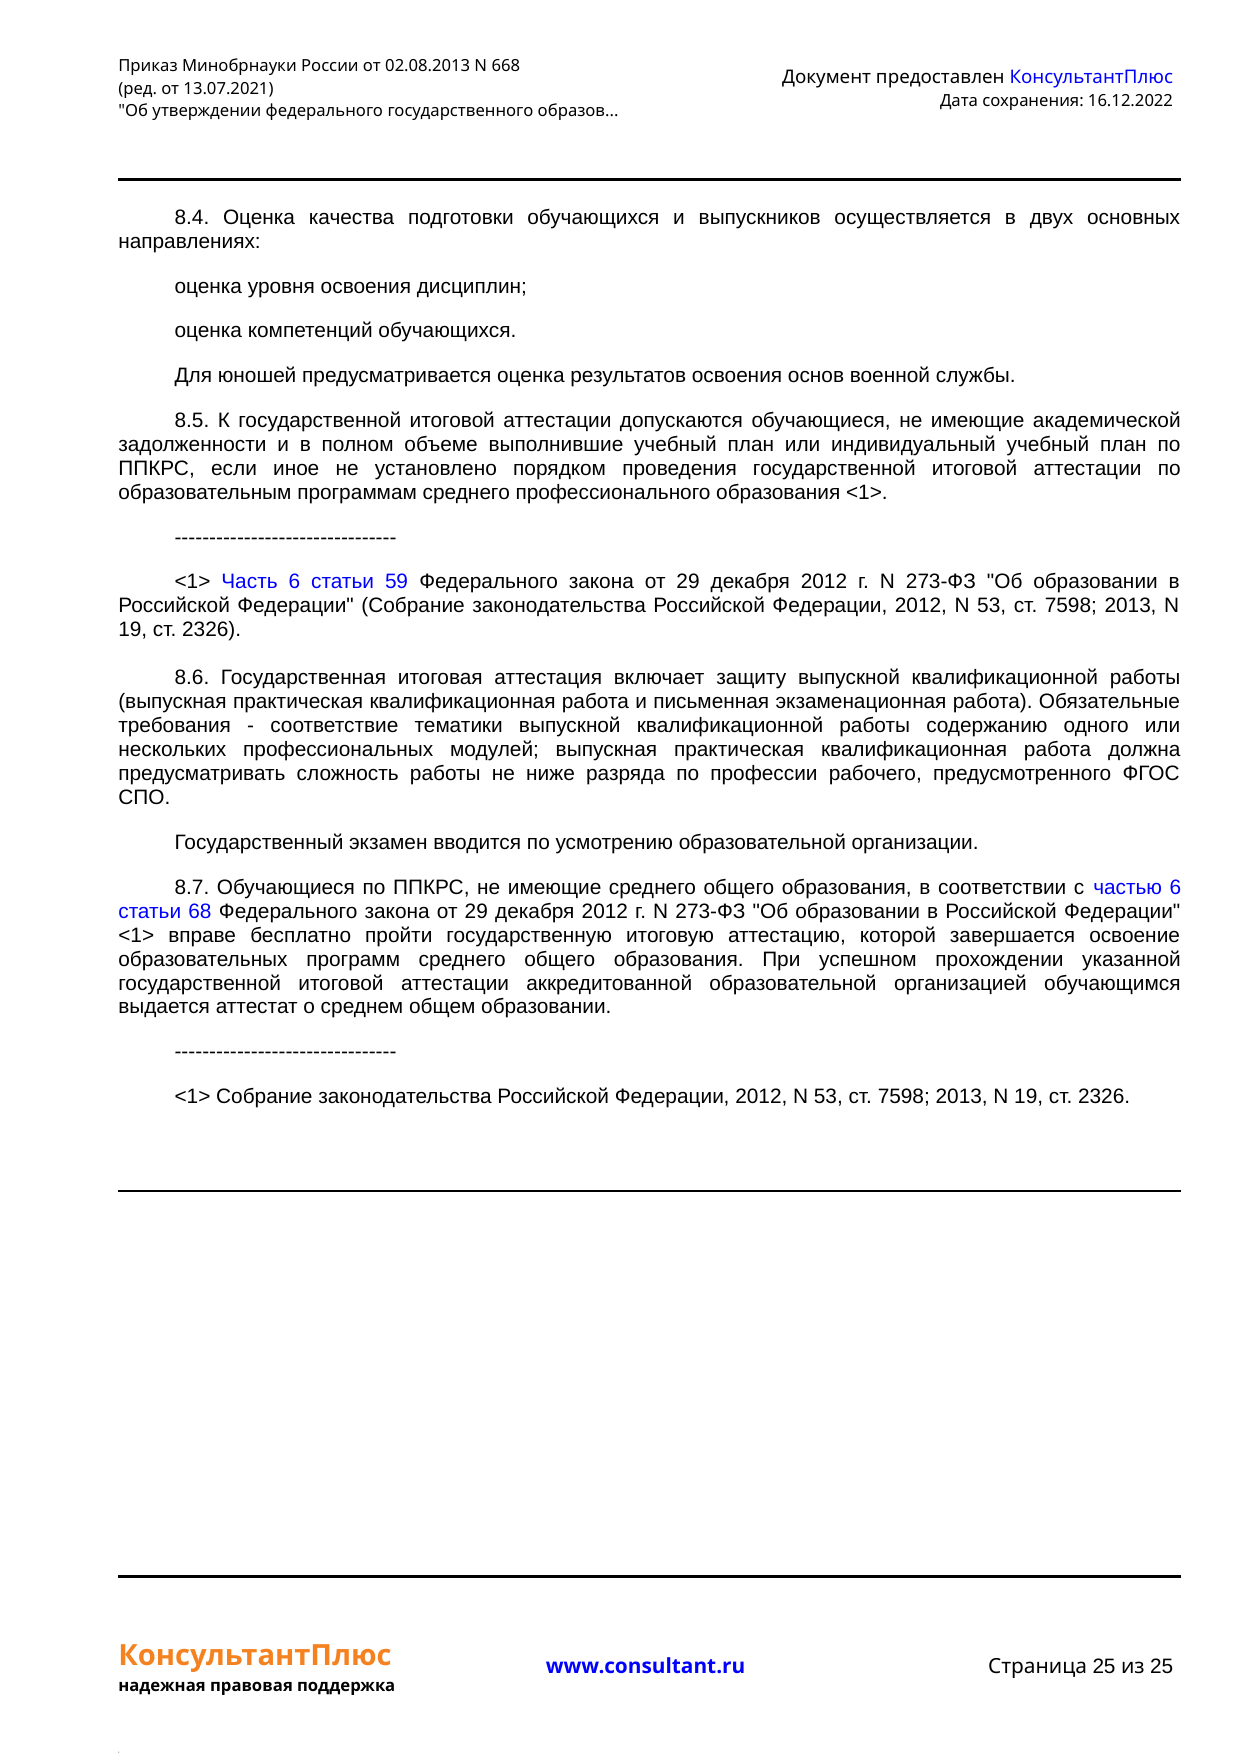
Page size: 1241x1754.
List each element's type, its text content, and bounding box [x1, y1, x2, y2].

text оценка компетенций обучающихся. [118, 318, 1181, 342]
text -------------------------------- [118, 1039, 1181, 1063]
text Для юношей предусматривается оценка результатов освоения основ военной службы. [118, 363, 1181, 387]
text оценка уровня освоения дисциплин; [118, 273, 1181, 297]
text <1> Собрание законодательства Российской Федерации, 2012, N 53, ст. 7598; 2013, N 19, ст. 2326. [118, 1084, 1181, 1108]
text 8.4. Оценка качества подготовки обучающихся и выпускников осуществляется в двух основных направлениях: [118, 205, 1181, 253]
text 8.5. К государственной итоговой аттестации допускаются обучающиеся, не имеющие академической задолженности и в полном объеме выполнившие учебный план или индивидуальный учебный план по ППКРС, если иное не установлено порядком проведения государственной итоговой аттестации по образовательным программам среднего профессионального образования <1>. [118, 408, 1181, 504]
text Государственный экзамен вводится по усмотрению образовательной организации. [118, 830, 1181, 854]
text 8.6. Государственная итоговая аттестация включает защиту выпускной квалификационной работы (выпускная практическая квалификационная работа и письменная экзаменационная работа). Обязательные требования - соответствие тематики выпускной квалификационной работы содержанию одного или нескольких профессиональных модулей; выпускная практическая квалификационная работа должна предусматривать сложность работы не ниже разряда по профессии рабочего, предусмотренного ФГОС СПО. [118, 665, 1181, 809]
text -------------------------------- [118, 524, 1181, 548]
text <1> Часть 6 статьи 59 Федерального закона от 29 декабря 2012 г. N 273-ФЗ "Об образовании в Российской Федерации" (Собрание законодательства Российской Федерации, 2012, N 53, ст. 7598; 2013, N 19, ст. 2326). [118, 569, 1181, 641]
text 8.7. Обучающиеся по ППКРС, не имеющие среднего общего образования, в соответствии с частью 6 статьи 68 Федерального закона от 29 декабря 2012 г. N 273-ФЗ "Об образовании в Российской Федерации" <1> вправе бесплатно пройти государственную итоговую аттестацию, которой завершается освоение образовательных программ среднего общего образования. При успешном прохождении указанной государственной итоговой аттестации аккредитованной образовательной организацией обучающимся выдается аттестат о среднем общем образовании. [118, 874, 1181, 1018]
